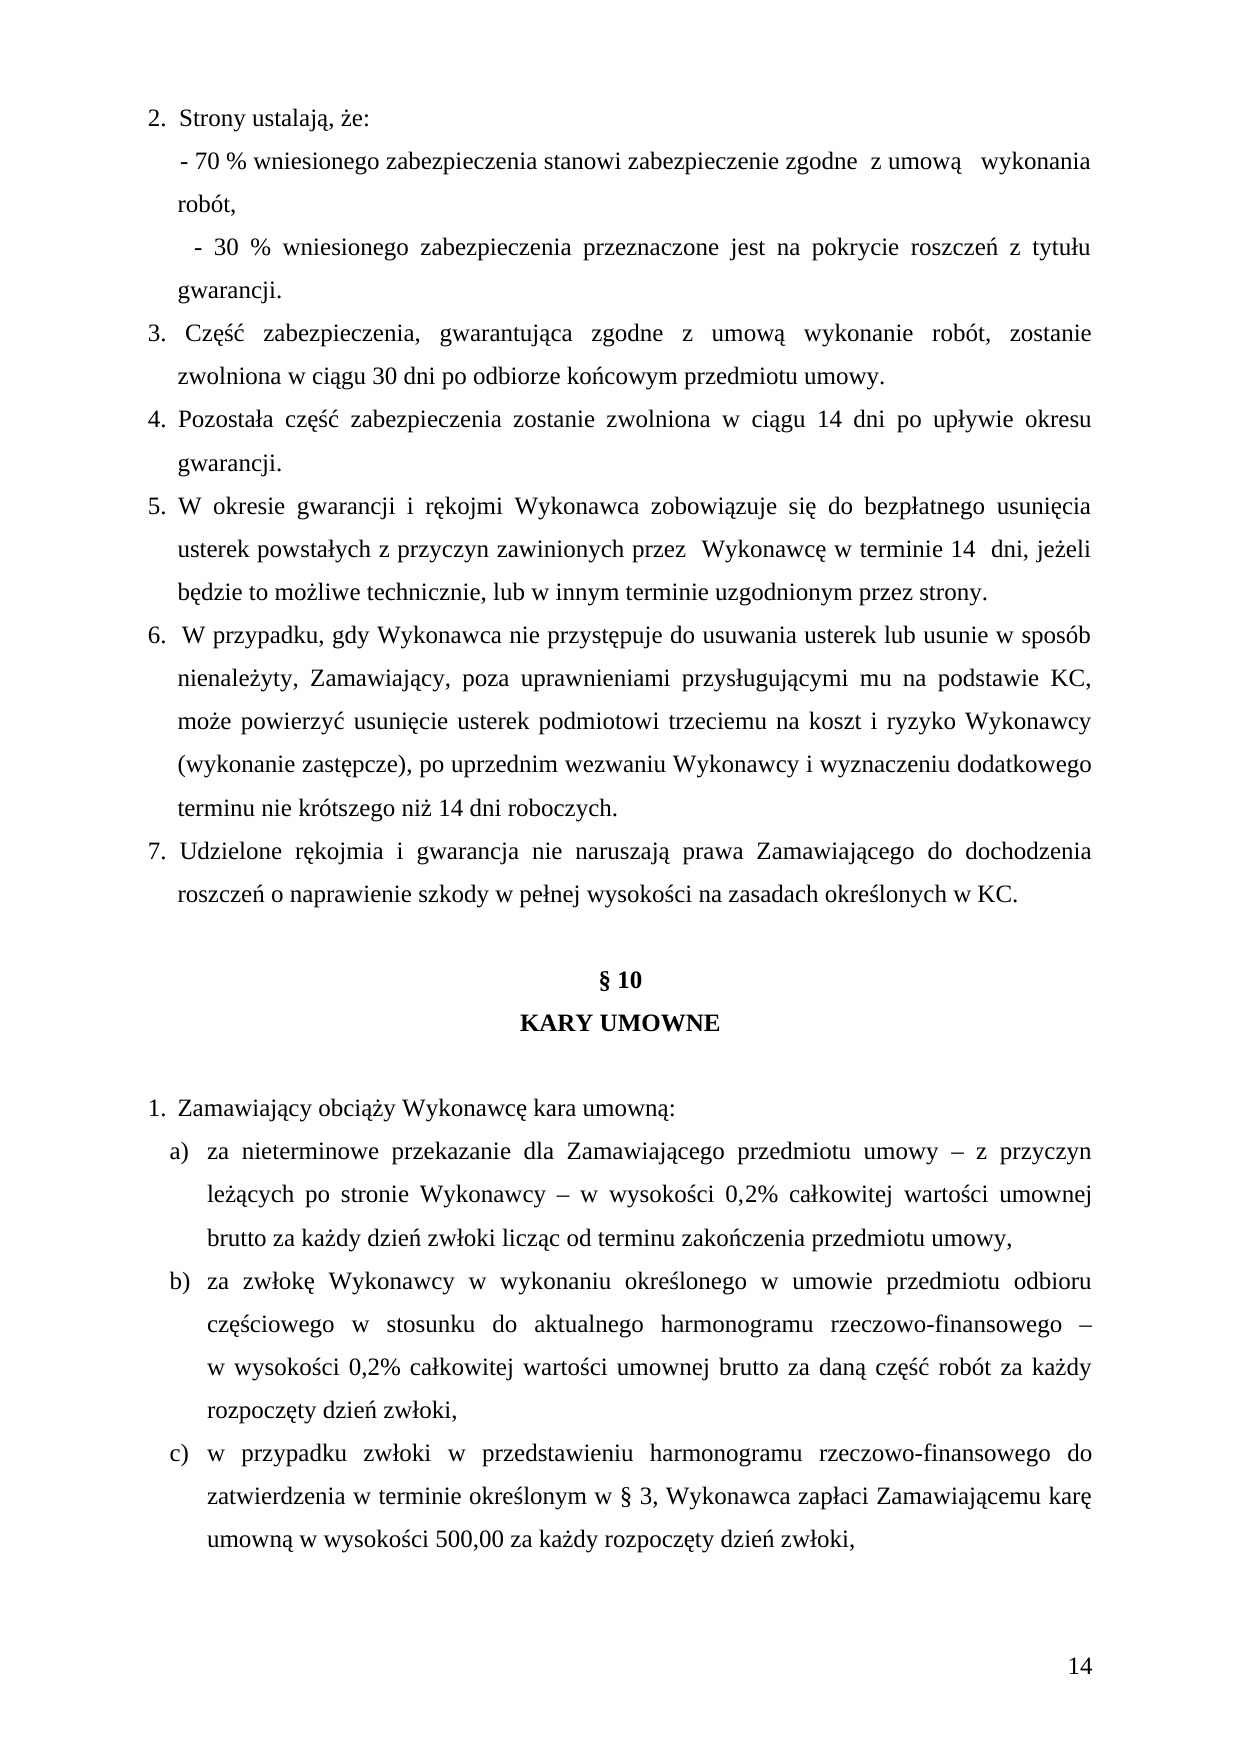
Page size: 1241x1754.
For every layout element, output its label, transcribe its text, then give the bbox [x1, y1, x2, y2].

text - 70 % wniesionego zabezpieczenia stanowi zabezpieczenie zgodne z umową wykonania robót, [148, 146, 1092, 218]
list w przypadku zwłoki w przedstawieniu harmonogramu rzeczowo-finansowego do zatwierdzenia w terminie określonym w § 3, Wykonawca zapłaci Zamawiającemu karę umowną w wysokości 500,00 za każdy rozpoczęty dzień zwłoki, [169, 1438, 1092, 1553]
text 3. Część zabezpieczenia, gwarantująca zgodne z umową wykonanie robót, zostanie zwolniona w ciągu 30 dni po odbiorze końcowym przedmiotu umowy. [148, 318, 1092, 390]
text 5. W okresie gwarancji i rękojmi Wykonawca zobowiązuje się do bezpłatnego usunięcia usterek powstałych z przyczyn zawinionych przez Wykonawcę w terminie 14 dni, jeżeli będzie to możliwe technicznie, lub w innym terminie uzgodnionym przez strony. [148, 491, 1092, 606]
text 4. Pozostała część zabezpieczenia zostanie zwolniona w ciągu 14 dni po upływie okresu gwarancji. [148, 404, 1092, 476]
text KARY UMOWNE [148, 1008, 1092, 1037]
text - 30 % wniesionego zabezpieczenia przeznaczone jest na pokrycie roszczeń z tytułu gwarancji. [148, 232, 1092, 304]
list za zwłokę Wykonawcy w wykonaniu określonego w umowie przedmiotu odbioru częściowego w stosunku do aktualnego harmonogramu rzeczowo-finansowego – w wysokości 0,2% całkowitej wartości umownej brutto za daną część robót za każdy rozpoczęty dzień zwłoki, [169, 1266, 1092, 1424]
text 7. Udzielone rękojmia i gwarancja nie naruszają prawa Zamawiającego do dochodzenia roszczeń o naprawienie szkody w pełnej wysokości na zasadach określonych w KC. [148, 836, 1092, 908]
list Zamawiający obciąży Wykonawcę kara umowną: [148, 1093, 1092, 1122]
text 2. Strony ustalają, że: [148, 103, 1092, 131]
text § 10 [148, 965, 1092, 994]
text 6. W przypadku, gdy Wykonawca nie przystępuje do usuwania usterek lub usunie w sposób nienależyty, Zamawiający, poza uprawnieniami przysługującymi mu na podstawie KC, może powierzyć usunięcie usterek podmiotowi trzeciemu na koszt i ryzyko Wykonawcy (wykonanie zastępcze), po uprzednim wezwaniu Wykonawcy i wyznaczeniu dodatkowego terminu nie krótszego niż 14 dni roboczych. [148, 620, 1092, 821]
list za nieterminowe przekazanie dla Zamawiającego przedmiotu umowy – z przyczyn leżących po stronie Wykonawcy – w wysokości 0,2% całkowitej wartości umownej brutto za każdy dzień zwłoki licząc od terminu zakończenia przedmiotu umowy, [169, 1136, 1092, 1251]
